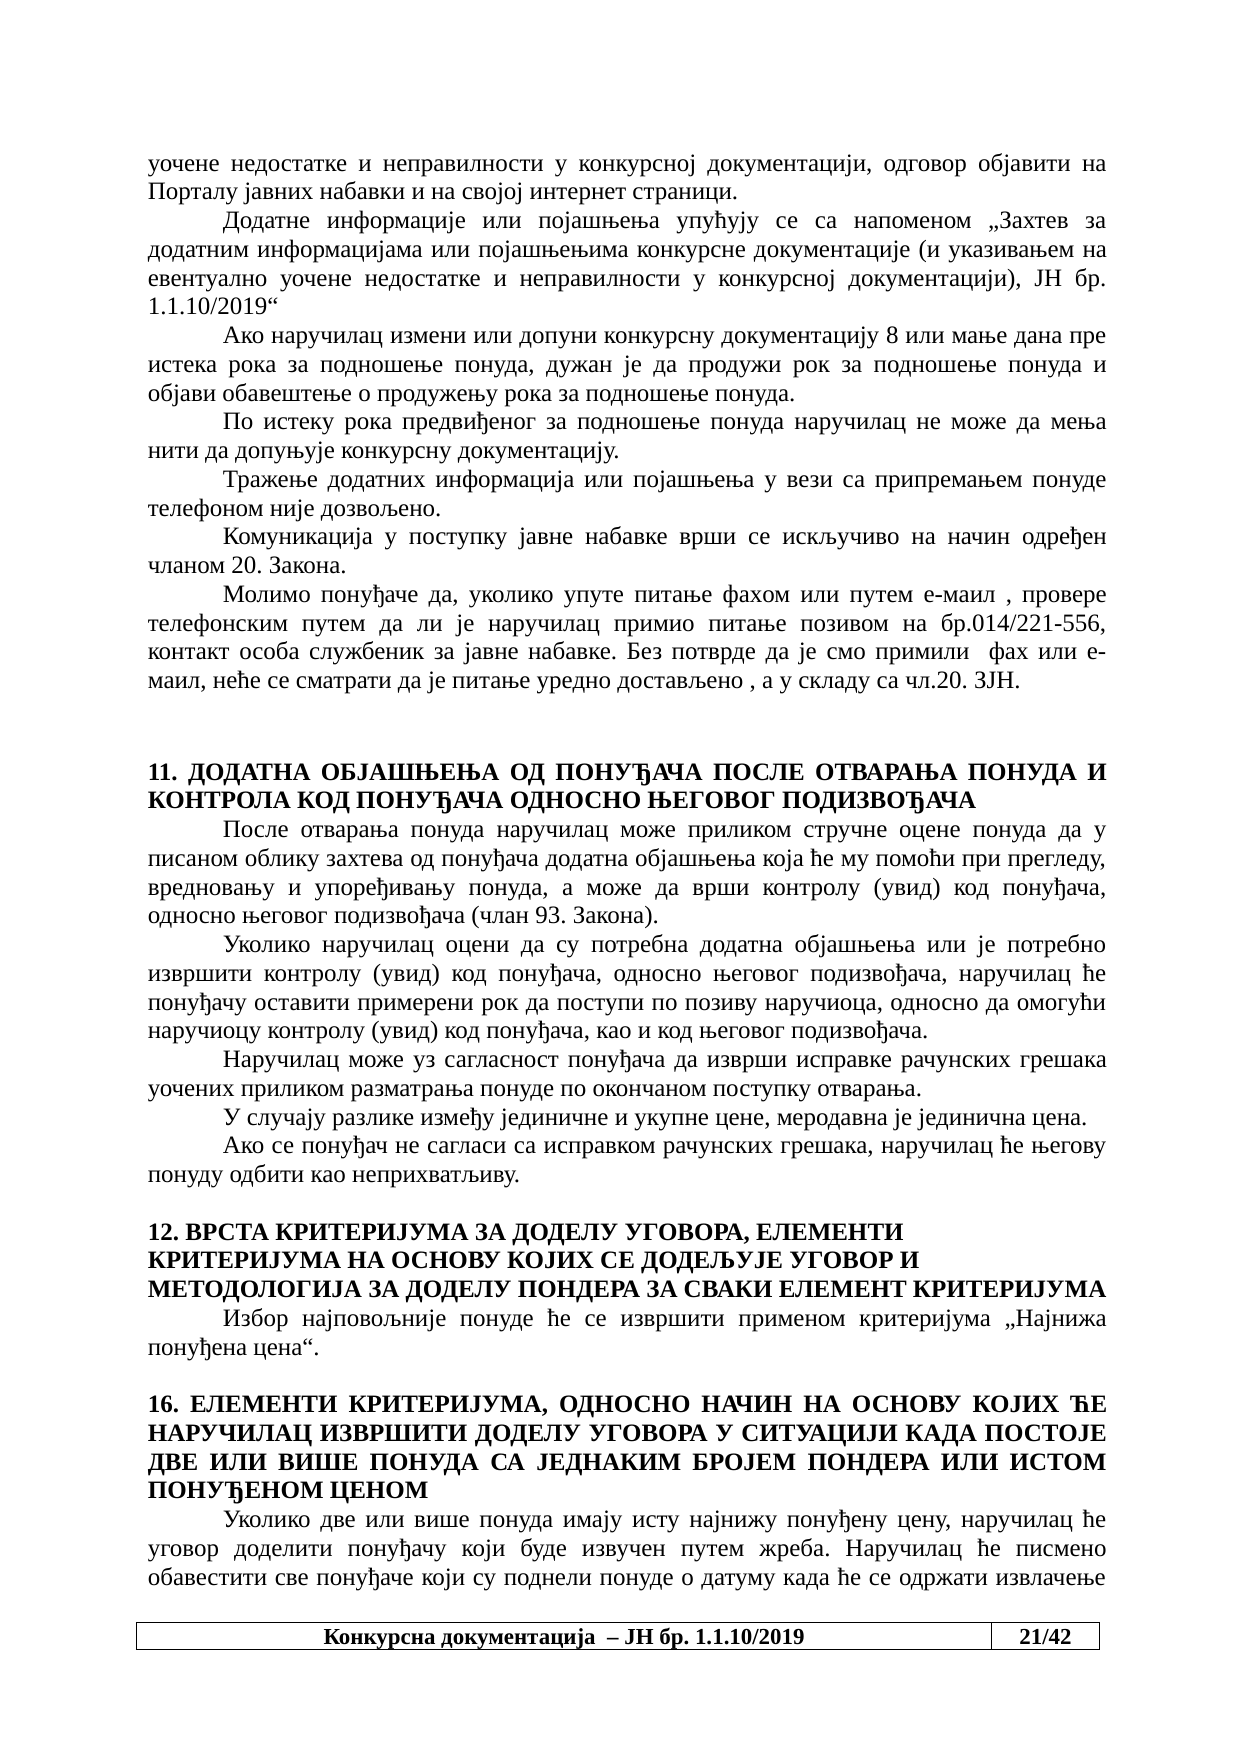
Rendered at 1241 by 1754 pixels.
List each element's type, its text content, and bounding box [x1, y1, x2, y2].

text Уколико наручилац оцени да су потребна додатна објашњења или је потребно извршити контролу (увид) код понуђача, односно његовог подизвођача, наручилац ће понуђачу оставити примерени рок да поступи по позиву наручиоца, односно да омогући наручиоцу контролу (увид) код понуђача, као и код његовог подизвођача. [148, 929, 1107, 1044]
text Ако се понуђач не сагласи са исправком рачунских грешака, наручилац ће његову понуду одбити као неприхватљиву. [148, 1130, 1107, 1188]
text 11. ДОДАТНА ОБЈАШЊЕЊА ОД ПОНУЂАЧА ПОСЛЕ ОТВАРАЊА ПОНУДА И КОНТРОЛА КОД ПОНУЂАЧА ОДНОСНО ЊЕГОВОГ ПОДИЗВОЂАЧА [148, 757, 1107, 814]
text 16. ЕЛЕМЕНТИ КРИТЕРИЈУМА, ОДНОСНО НАЧИН НА ОСНОВУ КОЈИХ ЋЕ НАРУЧИЛАЦ ИЗВРШИТИ ДОДЕЛУ УГОВОРА У СИТУАЦИЈИ КАДА ПОСТОЈЕ ДВЕ ИЛИ ВИШЕ ПОНУДА СА ЈЕДНАКИМ БРОЈЕМ ПОНДЕРА ИЛИ ИСТОМ ПОНУЂЕНОМ ЦЕНОМ [148, 1389, 1107, 1504]
text Наручилац може уз сагласност понуђача да изврши исправке рачунских грешака уочених приликом разматрања понуде по окончаном поступку отварања. [148, 1044, 1107, 1102]
text Молимо понуђаче да, уколико упуте питање фаxом или путем е-маил , провере телефонским путем да ли је наручилац примио питање позивом на бр.014/221-556, контакт особа службеник за јавне набавке. Без потврде да је смо примили фаx или е-маил, неће се сматрати да је питање уредно достављено , а у складу са чл.20. ЗЈН. [148, 579, 1107, 694]
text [148, 148, 1107, 205]
text Ако наручилац измени или допуни конкурсну документацију 8 или мање дана пре истека рока за подношење понуда, дужан је да продужи рок за подношење понуда и објави обавештење о продужењу рока за подношење понуда. [148, 320, 1107, 406]
text По истеку рока предвиђеног за подношење понуда наручилац не може да мења нити да допуњује конкурсну документацију. [148, 406, 1107, 464]
text 12. ВРСТА КРИТЕРИЈУМА ЗА ДОДЕЛУ УГОВОРА, ЕЛЕМЕНТИ КРИТЕРИЈУМА НА ОСНОВУ КОЈИХ СЕ ДОДЕЉУЈЕ УГОВОР И МЕТОДОЛОГИЈА ЗА ДОДЕЛУ ПОНДЕРА ЗА СВАКИ ЕЛЕМЕНТ КРИТЕРИЈУМА [148, 1217, 1107, 1303]
text Додатне информације или појашњења упућују се са напоменом „Захтев за додатним информацијама или појашњењима конкурсне документације (и указивањем на евентуално уочене недостатке и неправилности у конкурсној документацији), ЈН бр. 1.1.10/2019“ [148, 205, 1107, 320]
text Избор најповољније понуде ће се извршити применом критеријума „Најнижа понуђена цена“. [148, 1303, 1107, 1360]
text Тражење додатних информација или појашњења у вези са припремањем понуде телефоном није дозвољено. [148, 464, 1107, 521]
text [148, 1504, 1107, 1590]
text После отварања понуда наручилац може приликом стручне оцене понуда да у писаном облику захтева од понуђача додатна објашњења која ће му помоћи при прегледу, вредновању и упоређивању понуда, а може да врши контролу (увид) код понуђача, односно његовог подизвођача (члан 93. Закона). [148, 814, 1107, 929]
text Комуникација у поступку јавне набавке врши се искључиво на начин одређен чланом 20. Закона. [148, 521, 1107, 579]
text У случају разлике између јединичне и укупне цене, меродавна је јединична цена. [148, 1102, 1107, 1130]
